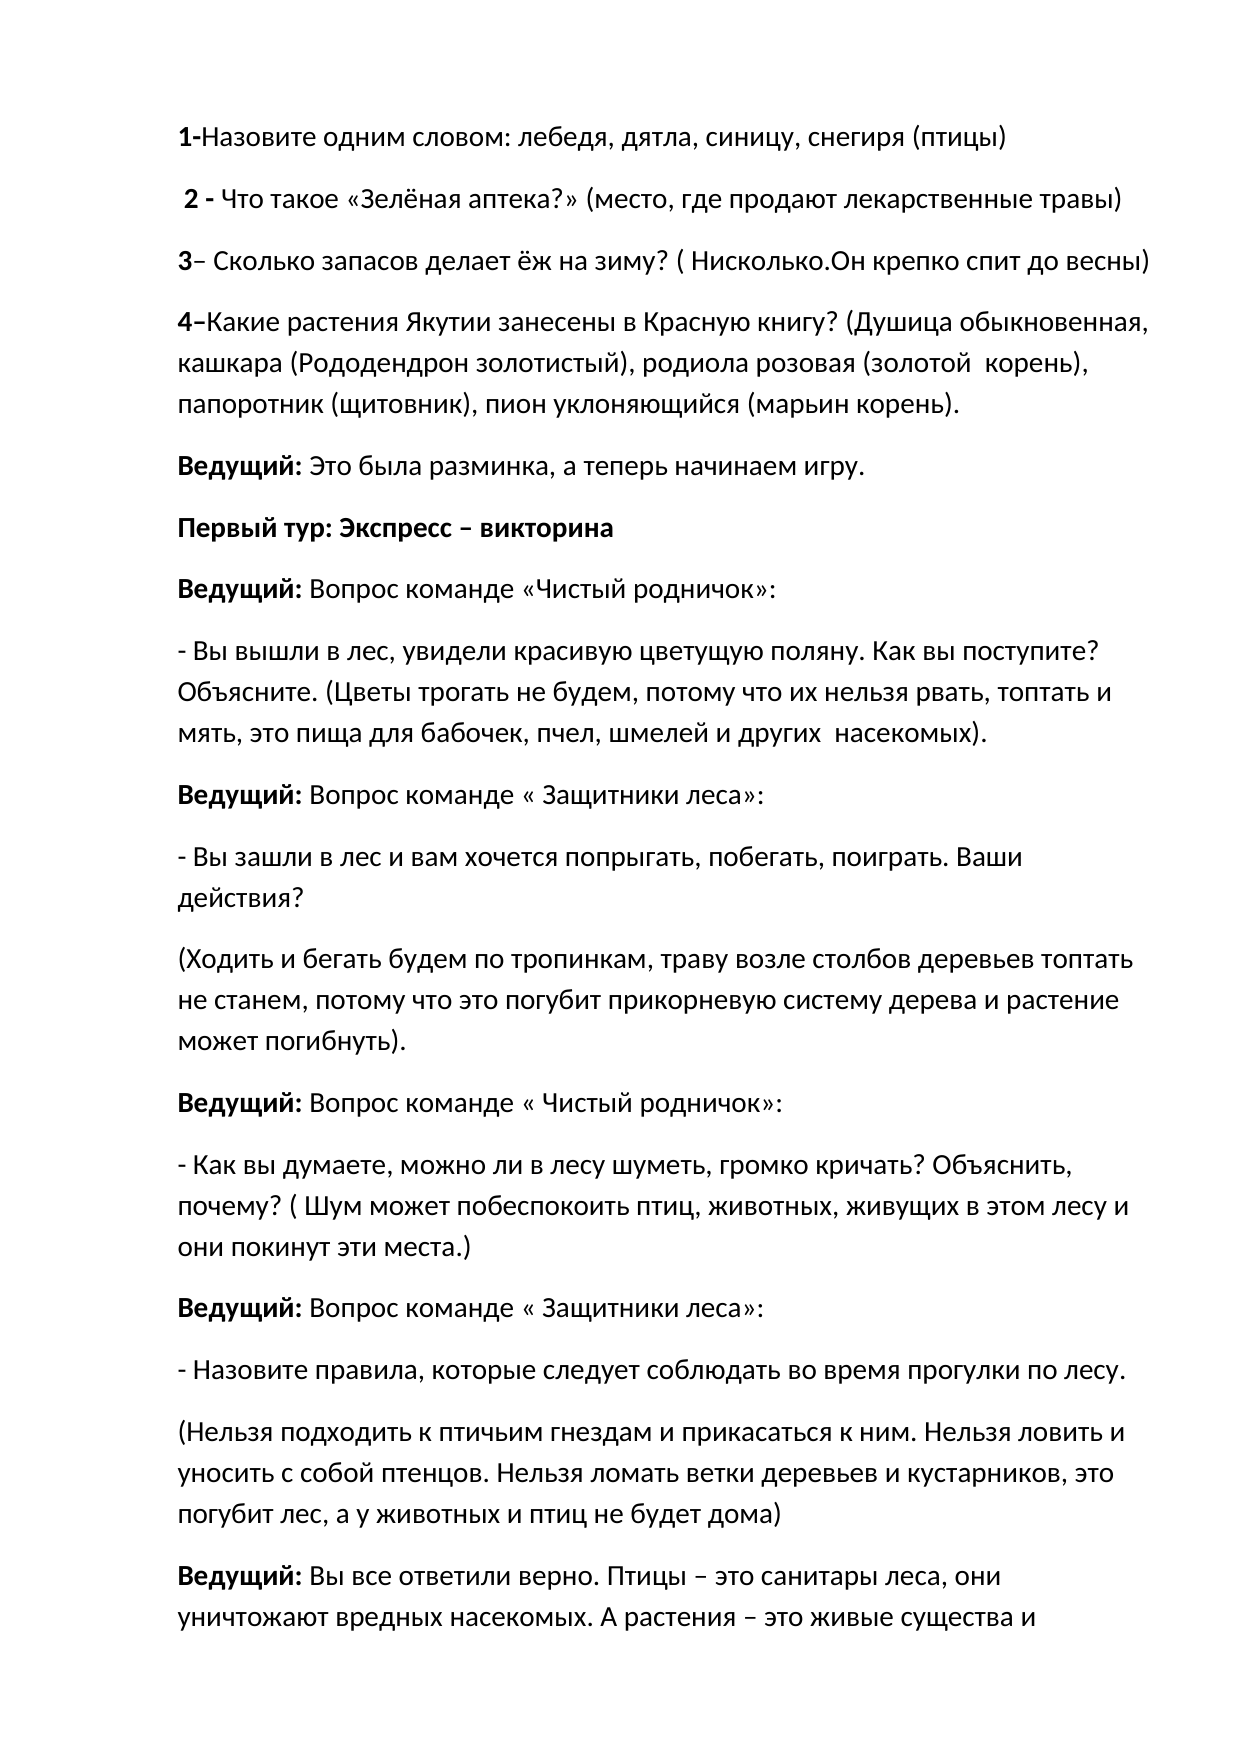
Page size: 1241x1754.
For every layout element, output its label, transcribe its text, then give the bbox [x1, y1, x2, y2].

text (Нельзя подходить к птичьим гнездам и прикасаться к ним. Нельзя ловить и уносить с собой птенцов. Нельзя ломать ветки деревьев и кустарников, это погубит лес, а у животных и птиц не будет дома) [177, 1413, 1152, 1531]
text Ведущий: Вопрос команде «Чистый родничок»: [177, 571, 1152, 606]
text (Ходить и бегать будем по тропинкам, траву возле столбов деревьев топтать не станем, потому что это погубит прикорневую систему дерева и растение может погибнуть). [177, 941, 1152, 1058]
text 1-Назовите одним словом: лебедя, дятла, синицу, снегиря (птицы) [177, 118, 1152, 154]
text Ведущий: Это была разминка, а теперь начинаем игру. [177, 447, 1152, 483]
text 4–Какие растения Якутии занесены в Красную книгу? (Душица обыкновенная, кашкара (Рододендрон золотистый), родиола розовая (золотой корень), папоротник (щитовник), пион уклоняющийся (марьин корень). [177, 303, 1152, 421]
text Первый тур: Экспресс – викторина [177, 509, 1152, 544]
text Ведущий: Вопрос команде « Чистый родничок»: [177, 1084, 1152, 1120]
text - Вы зашли в лес и вам хочется попрыгать, побегать, поиграть. Ваши действия? [177, 838, 1152, 914]
text - Как вы думаете, можно ли в лесу шуметь, громко кричать? Объяснить, почему? ( Шум может побеспокоить птиц, животных, живущих в этом лесу и они покинут эти места.) [177, 1146, 1152, 1263]
text Ведущий: Вопрос команде « Защитники леса»: [177, 776, 1152, 812]
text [177, 1557, 1152, 1633]
text 3– Сколько запасов делает ёж на зиму? ( Нисколько.Он крепко спит до весны) [177, 242, 1152, 277]
text Ведущий: Вопрос команде « Защитники леса»: [177, 1289, 1152, 1325]
text 2 - Что такое «Зелёная аптека?» (место, где продают лекарственные травы) [177, 180, 1152, 216]
text - Назовите правила, которые следует соблюдать во время прогулки по лесу. [177, 1351, 1152, 1387]
text - Вы вышли в лес, увидели красивую цветущую поляну. Как вы поступите? Объясните. (Цветы трогать не будем, потому что их нельзя рвать, топтать и мять, это пища для бабочек, пчел, шмелей и других насекомых). [177, 632, 1152, 750]
